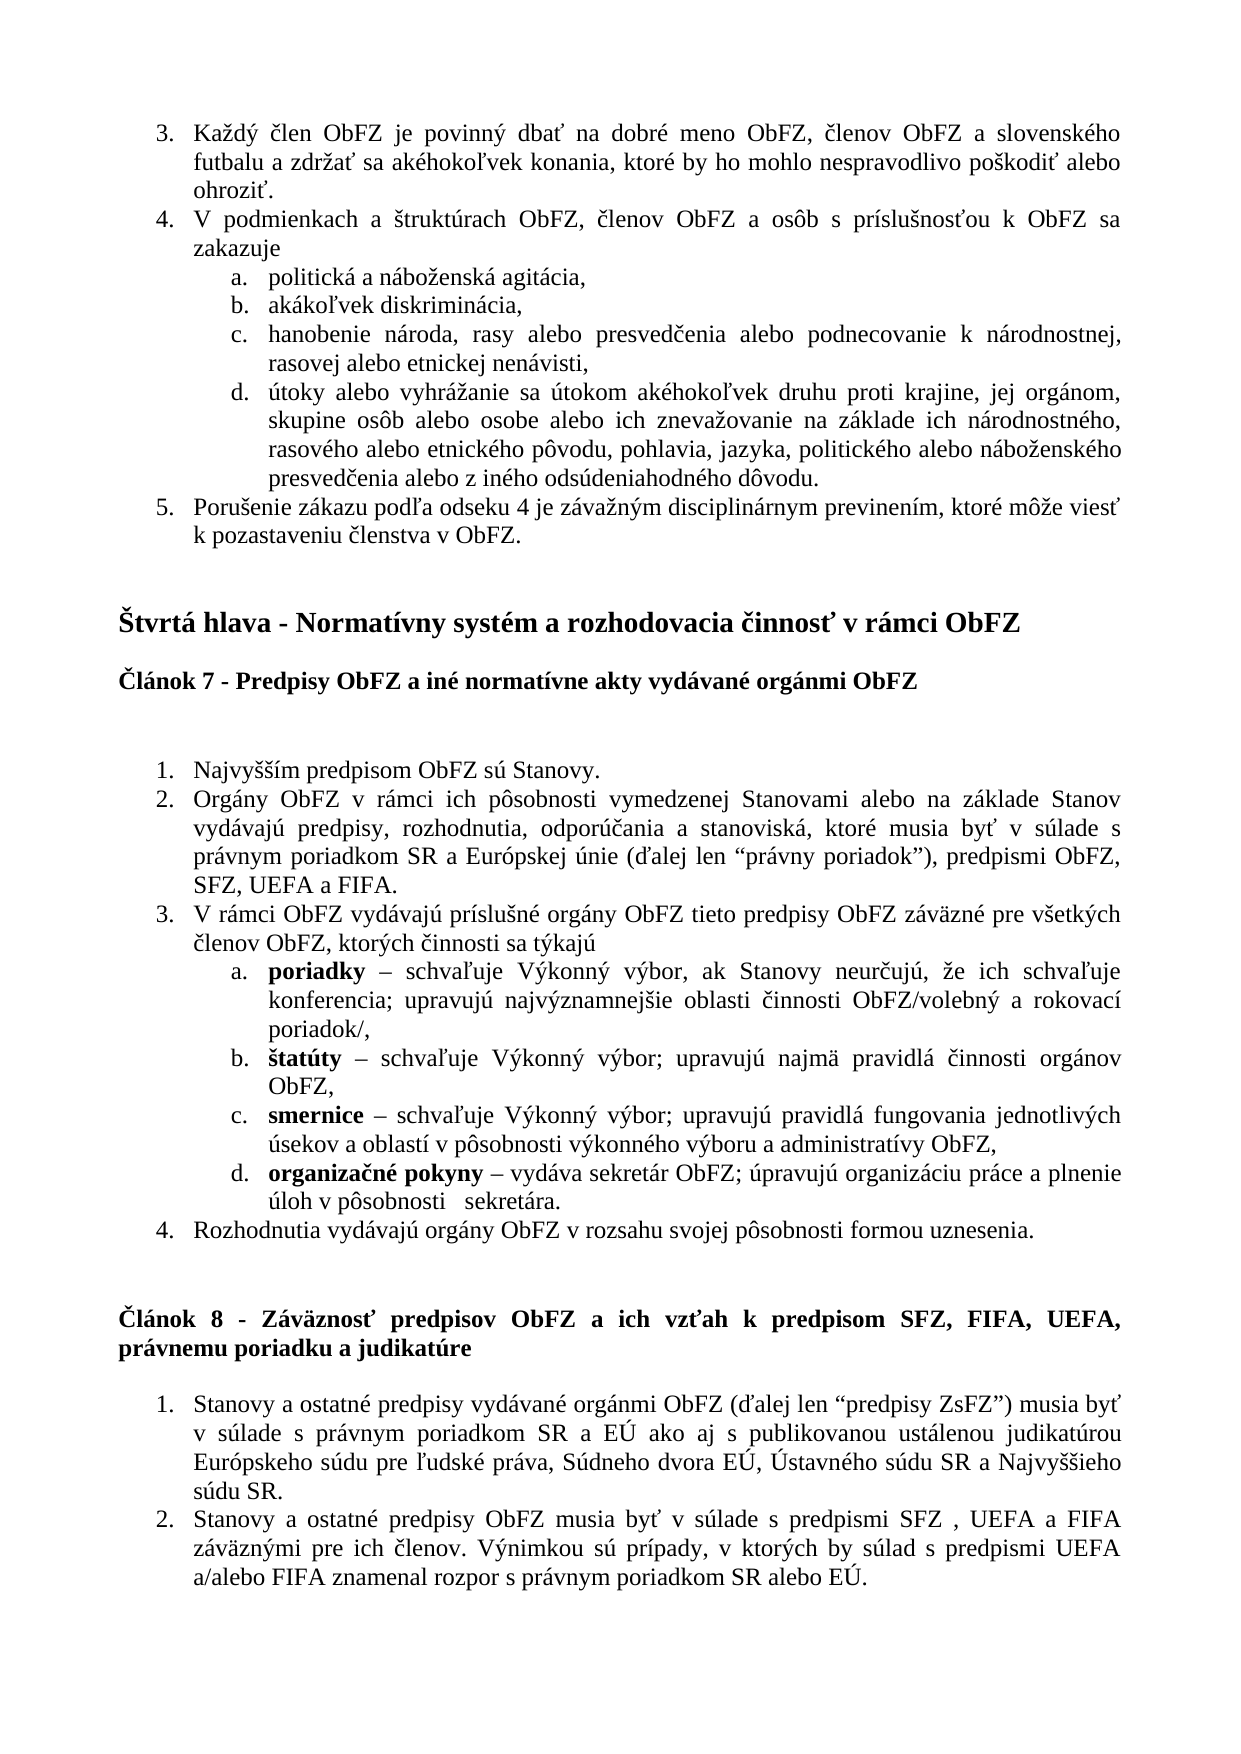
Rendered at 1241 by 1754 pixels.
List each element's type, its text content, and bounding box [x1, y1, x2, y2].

list politická a náboženská agitácia, [231, 262, 1122, 291]
list Orgány ObFZ v rámci ich pôsobnosti vymedzenej Stanovami alebo na základe Stanov vydávajú predpisy, rozhodnutia, odporúčania a stanoviská, ktoré musia byť v súlade s právnym poriadkom SR a Európskej únie (ďalej len “právny poriadok”), predpismi ObFZ, SFZ, UEFA a FIFA. [156, 784, 1122, 899]
list Stanovy a ostatné predpisy ObFZ musia byť v súlade s predpismi SFZ , UEFA a FIFA záväznými pre ich členov. Výnimkou sú prípady, v ktorých by súlad s predpismi UEFA a/alebo FIFA znamenal rozpor s právnym poriadkom SR alebo EÚ. [156, 1504, 1122, 1591]
list Porušenie zákazu podľa odseku 4 je závažným disciplinárnym previnením, ktoré môže viesť k pozastaveniu členstva v ObFZ. [156, 492, 1122, 549]
list Stanovy a ostatné predpisy vydávané orgánmi ObFZ (ďalej len “predpisy ZsFZ”) musia byť v súlade s právnym poriadkom SR a EÚ ako aj s publikovanou ustálenou judikatúrou Európskeho súdu pre ľudské práva, Súdneho dvora EÚ, Ústavného súdu SR a Najvyššieho súdu SR. [156, 1389, 1122, 1504]
list akákoľvek diskriminácia, [231, 291, 1122, 319]
list hanobenie národa, rasy alebo presvedčenia alebo podnecovanie k národnostnej, rasovej alebo etnickej nenávisti, [231, 319, 1122, 377]
text Štvrtá hlava - Normatívny systém a rozhodovacia činnosť v rámci ObFZ [118, 605, 1122, 638]
text Článok 8 - Záväznosť predpisov ObFZ a ich vzťah k predpisom SFZ, FIFA, UEFA, právnemu poriadku a judikatúre [118, 1304, 1122, 1362]
list poriadky – schvaľuje Výkonný výbor, ak Stanovy neurčujú, že ich schvaľuje konferencia; upravujú najvýznamnejšie oblasti činnosti ObFZ/volebný a rokovací poriadok/, [231, 956, 1122, 1043]
list štatúty – schvaľuje Výkonný výbor; upravujú najmä pravidlá činnosti orgánov ObFZ, [231, 1043, 1122, 1100]
list útoky alebo vyhrážanie sa útokom akéhokoľvek druhu proti krajine, jej orgánom, skupine osôb alebo osobe alebo ich znevažovanie na základe ich národnostného, rasového alebo etnického pôvodu, pohlavia, jazyka, politického alebo náboženského presvedčenia alebo z iného odsúdeniahodného dôvodu. [231, 377, 1122, 492]
list organizačné pokyny – vydáva sekretár ObFZ; úpravujú organizáciu práce a plnenie úloh v pôsobnosti sekretára. [231, 1158, 1122, 1215]
list Rozhodnutia vydávajú orgány ObFZ v rozsahu svojej pôsobnosti formou uznesenia. [156, 1215, 1122, 1244]
list V podmienkach a štruktúrach ObFZ, členov ObFZ a osôb s príslušnosťou k ObFZ sa zakazuje [156, 204, 1122, 262]
list V rámci ObFZ vydávajú príslušné orgány ObFZ tieto predpisy ObFZ záväzné pre všetkých členov ObFZ, ktorých činnosti sa týkajú [156, 899, 1122, 956]
list Najvyšším predpisom ObFZ sú Stanovy. [156, 755, 1122, 784]
text Článok 7 - Predpisy ObFZ a iné normatívne akty vydávané orgánmi ObFZ [118, 666, 1122, 695]
list Každý člen ObFZ je povinný dbať na dobré meno ObFZ, členov ObFZ a slovenského futbalu a zdržať sa akéhokoľvek konania, ktoré by ho mohlo nespravodlivo poškodiť alebo ohroziť. [156, 118, 1122, 204]
list smernice – schvaľuje Výkonný výbor; upravujú pravidlá fungovania jednotlivých úsekov a oblastí v pôsobnosti výkonného výboru a administratívy ObFZ, [231, 1100, 1122, 1158]
